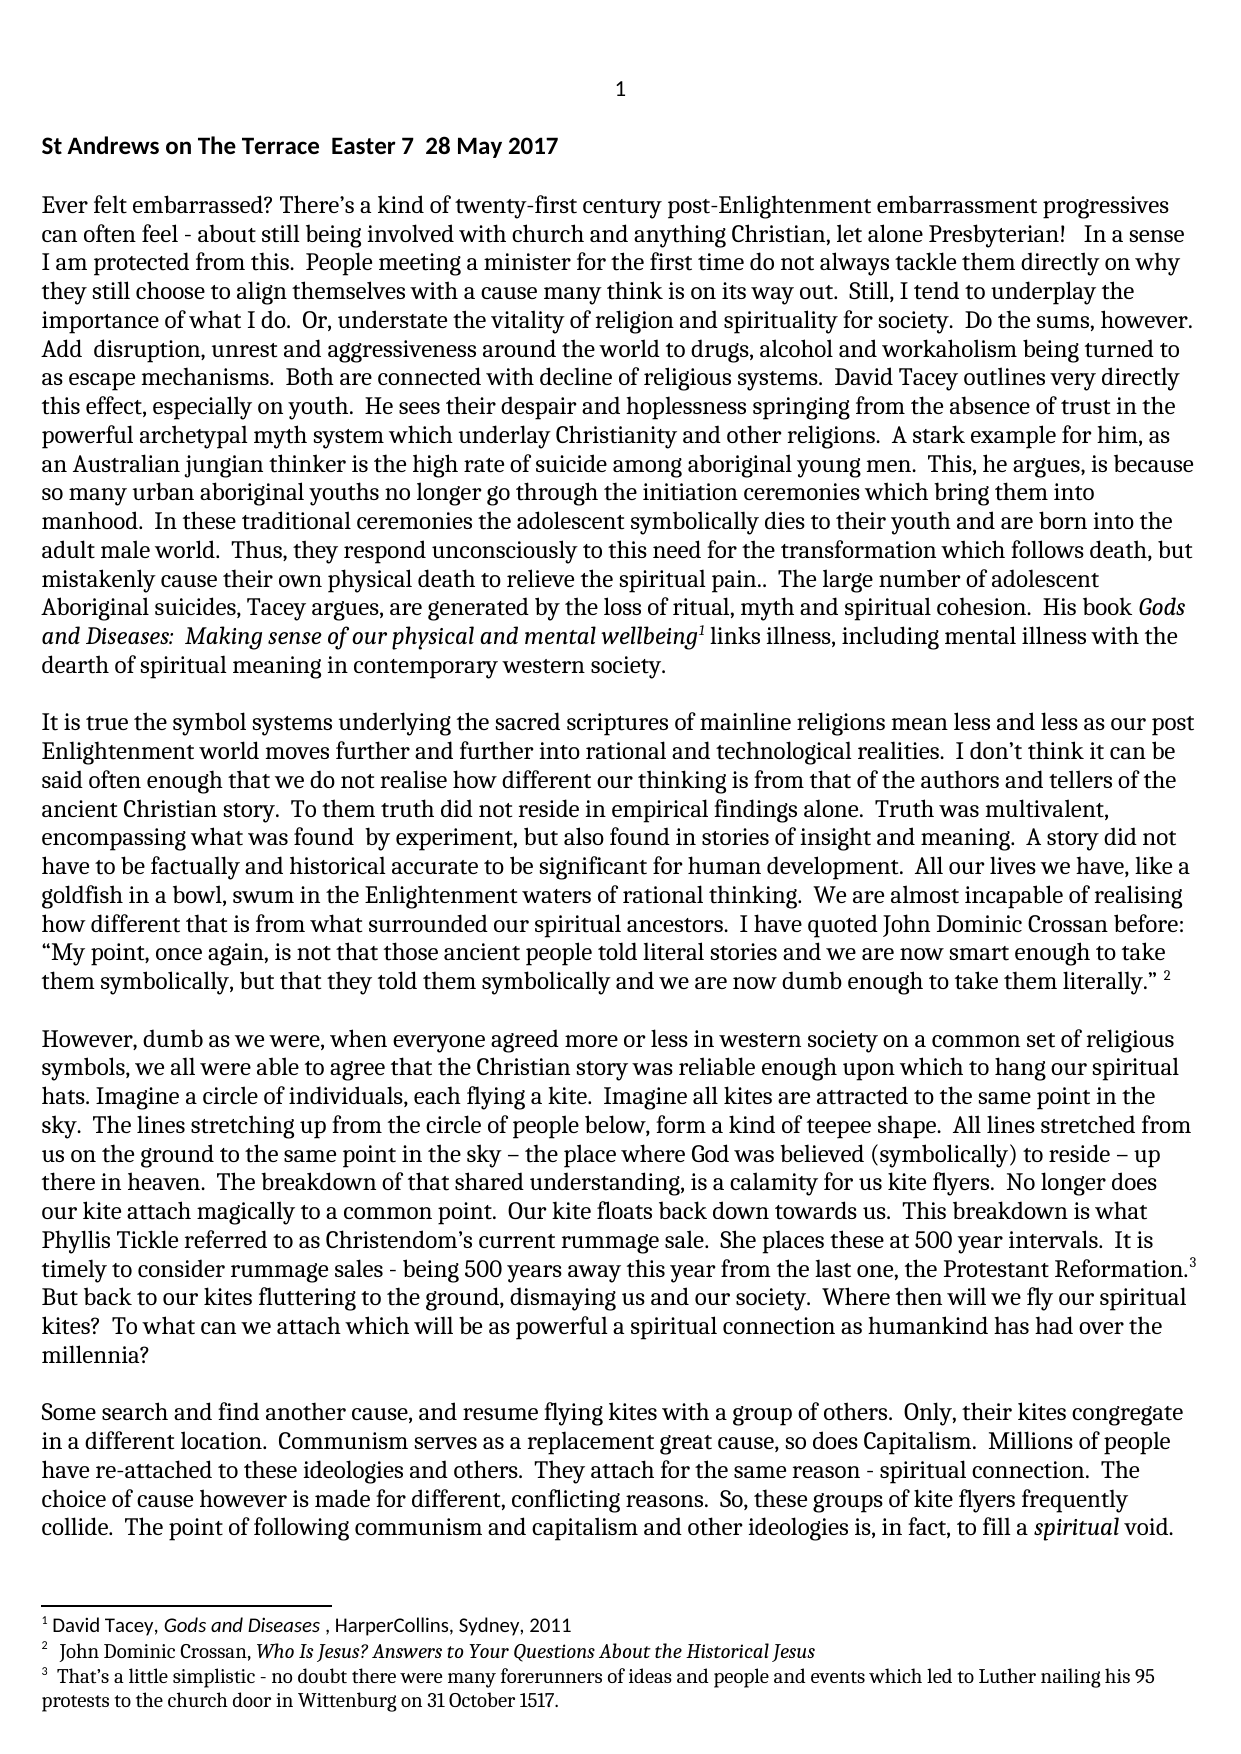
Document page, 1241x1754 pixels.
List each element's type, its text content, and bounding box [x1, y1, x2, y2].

text St Andrews on The Terrace Easter 7 28 May 2017 [41, 130, 1199, 160]
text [41, 1398, 1196, 1542]
text However, dumb as we were, when everyone agreed more or less in western society on a common set of religious symbols, we all were able to agree that the Christian story was reliable enough upon which to hang our spiritual hats. Imagine a circle of individuals, each flying a kite. Imagine all kites are attracted to the same point in the sky. The lines stretching up from the circle of people below, form a kind of teepee shape. All lines stretched from us on the ground to the same point in the sky – the place where God was believed (symbolically) to reside – up there in heaven. The breakdown of that shared understanding, is a calamity for us kite flyers. No longer does our kite attach magically to a common point. Our kite floats back down towards us. This breakdown is what Phyllis Tickle referred to as Christendom’s current rummage sale. She places these at 500 year intervals. It is timely to consider rummage sales - being 500 years away this year from the last one, the Protestant Reformation. But back to our kites fluttering to the ground, dismaying us and our society. Where then will we fly our spiritual kites? To what can we attach which will be as powerful a spiritual connection as humankind has had over the millennia? [41, 1024, 1196, 1369]
text It is true the symbol systems underlying the sacred scriptures of mainline religions mean less and less as our post Enlightenment world moves further and further into rational and technological realities. I don’t think it can be said often enough that we do not realise how different our thinking is from that of the authors and tellers of the ancient Christian story. To them truth did not reside in empirical findings alone. Truth was multivalent, encompassing what was found by experiment, but also found in stories of insight and meaning. A story did not have to be factually and historical accurate to be significant for human development. All our lives we have, like a goldfish in a bowl, swum in the Enlightenment waters of rational thinking. We are almost incapable of realising how different that is from what surrounded our spiritual ancestors. I have quoted John Dominic Crossan before: “My point, once again, is not that those ancient people told literal stories and we are now smart enough to take them symbolically, but that they told them symbolically and we are now dumb enough to take them literally.” [41, 708, 1196, 996]
text Ever felt embarrassed? There’s a kind of twenty-first century post-Enlightenment embarrassment progressives can often feel - about still being involved with church and anything Christian, let alone Presbyterian! In a sense I am protected from this. People meeting a minister for the first time do not always tackle them directly on why they still choose to align themselves with a cause many think is on its way out. Still, I tend to underplay the importance of what I do. Or, understate the vitality of religion and spirituality for society. Do the sums, however. Add disruption, unrest and aggressiveness around the world to drugs, alcohol and workaholism being turned to as escape mechanisms. Both are connected with decline of religious systems. David Tacey outlines very directly this effect, especially on youth. He sees their despair and hoplessness springing from the absence of trust in the powerful archetypal myth system which underlay Christianity and other religions. A stark example for him, as an Australian jungian thinker is the high rate of suicide among aboriginal young men. This, he argues, is because so many urban aboriginal youths no longer go through the initiation ceremonies which bring them into manhood. In these traditional ceremonies the adolescent symbolically dies to their youth and are born into the adult male world. Thus, they respond unconsciously to this need for the transformation which follows death, but mistakenly cause their own physical death to relieve the spiritual pain.. The large number of adolescent Aboriginal suicides, Tacey argues, are generated by the loss of ritual, myth and spiritual cohesion. His book Gods and Diseases: Making sense of our physical and mental wellbeing links illness, including mental illness with the dearth of spiritual meaning in contemporary western society. [41, 191, 1196, 679]
